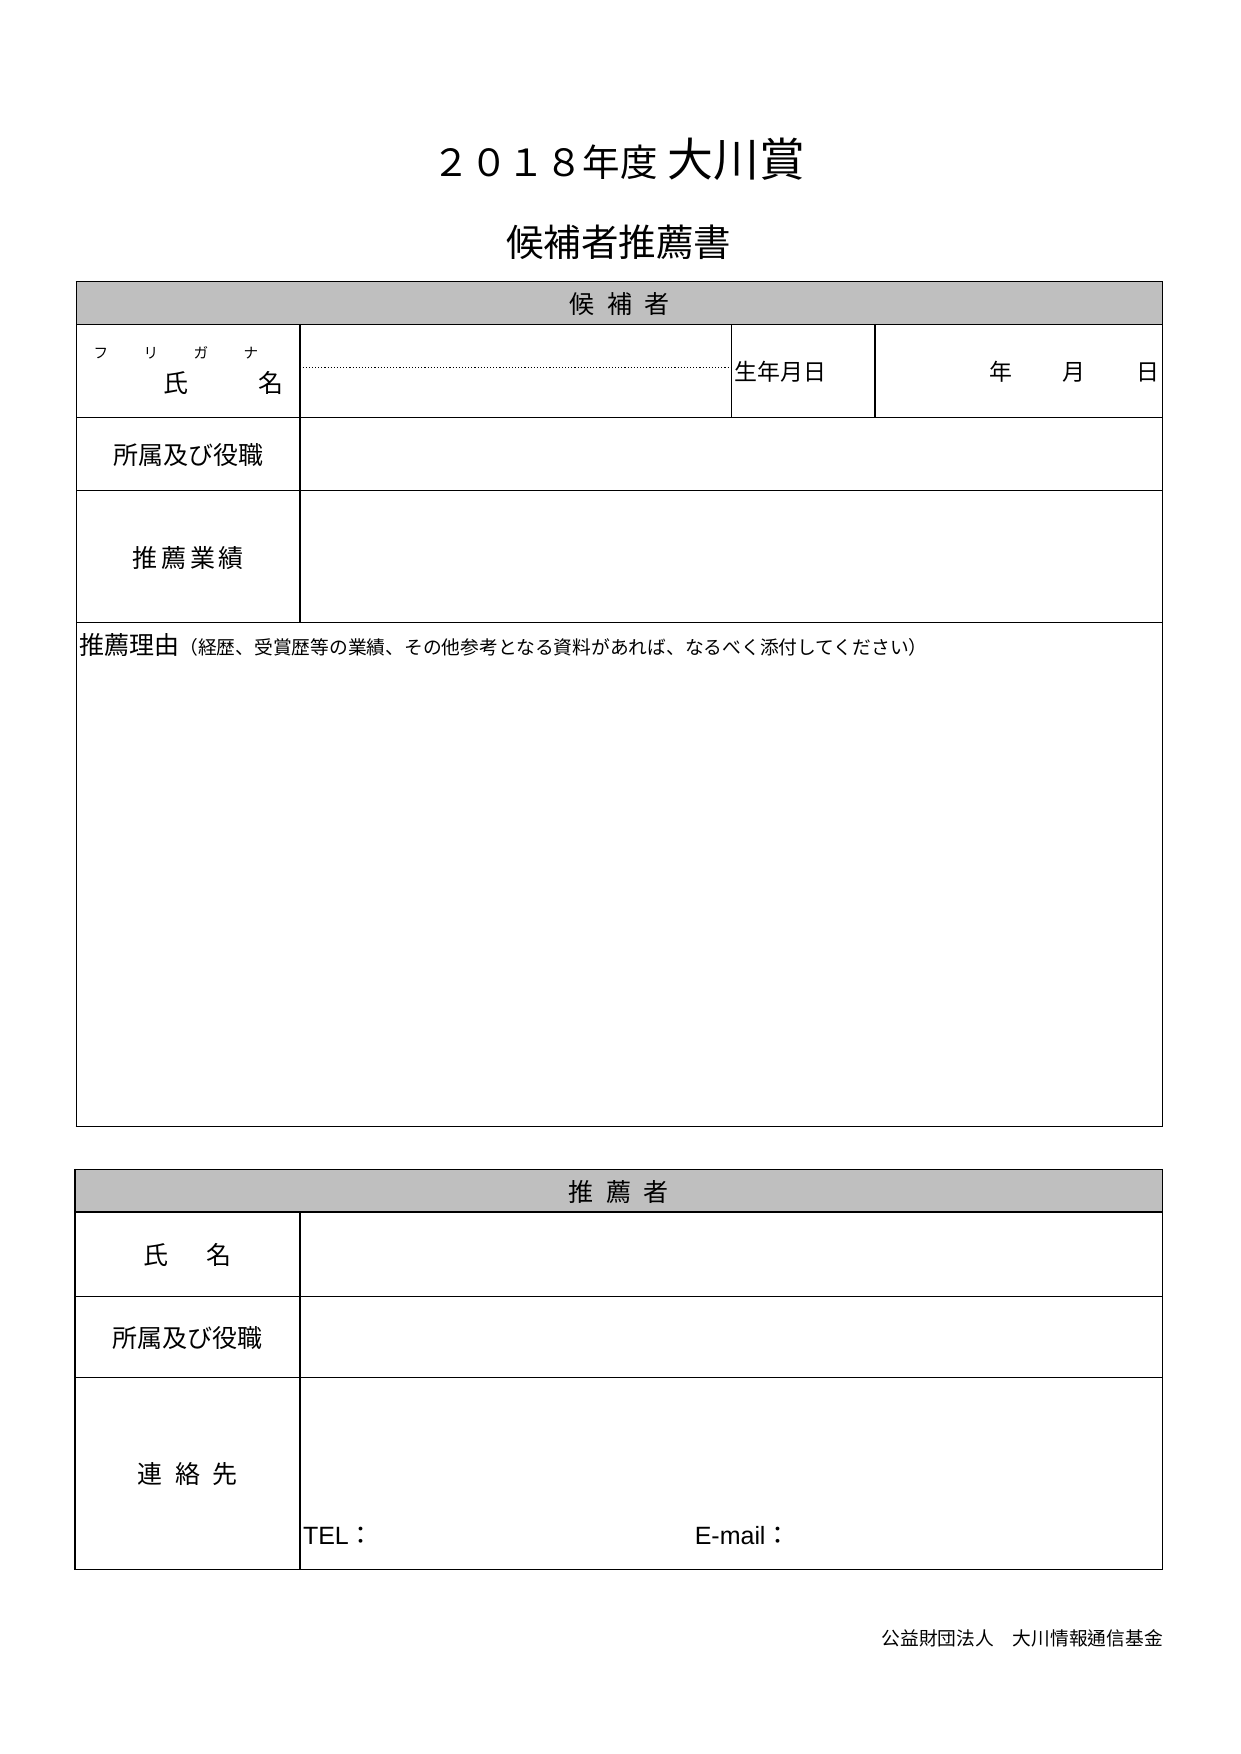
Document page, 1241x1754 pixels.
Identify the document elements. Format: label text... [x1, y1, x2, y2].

table_cell E-mail： [692, 1512, 1162, 1569]
text ２０１８年度 大川賞 [75, 114, 1162, 198]
table_cell [77, 325, 299, 417]
table_cell 年 月 日 [876, 325, 1162, 417]
table_cell 連絡先 [76, 1378, 299, 1569]
table_cell 推薦業績 [77, 491, 299, 622]
text 候補者推薦書 [75, 198, 1162, 281]
table_cell TEL： [301, 1512, 692, 1569]
table_header 候補者 [77, 282, 1162, 324]
table_cell [301, 325, 731, 367]
table_cell 所属及び役職 [76, 1297, 299, 1377]
table_cell 推薦理由（経歴、受賞歴等の業績、その他参考となる資料があれば、なるべく添付してください） [77, 623, 1162, 1126]
table_cell 所属及び役職 [77, 418, 299, 489]
table_cell [301, 367, 731, 417]
table_header 推薦者 [76, 1170, 1162, 1211]
table_cell [301, 491, 1162, 622]
table_cell [301, 1378, 1162, 1512]
table_cell [301, 1297, 1162, 1377]
table_cell [301, 418, 1162, 489]
table_cell 氏名 [76, 1213, 299, 1296]
table_cell 生年月日 [732, 325, 874, 417]
table_cell [301, 1213, 1162, 1296]
